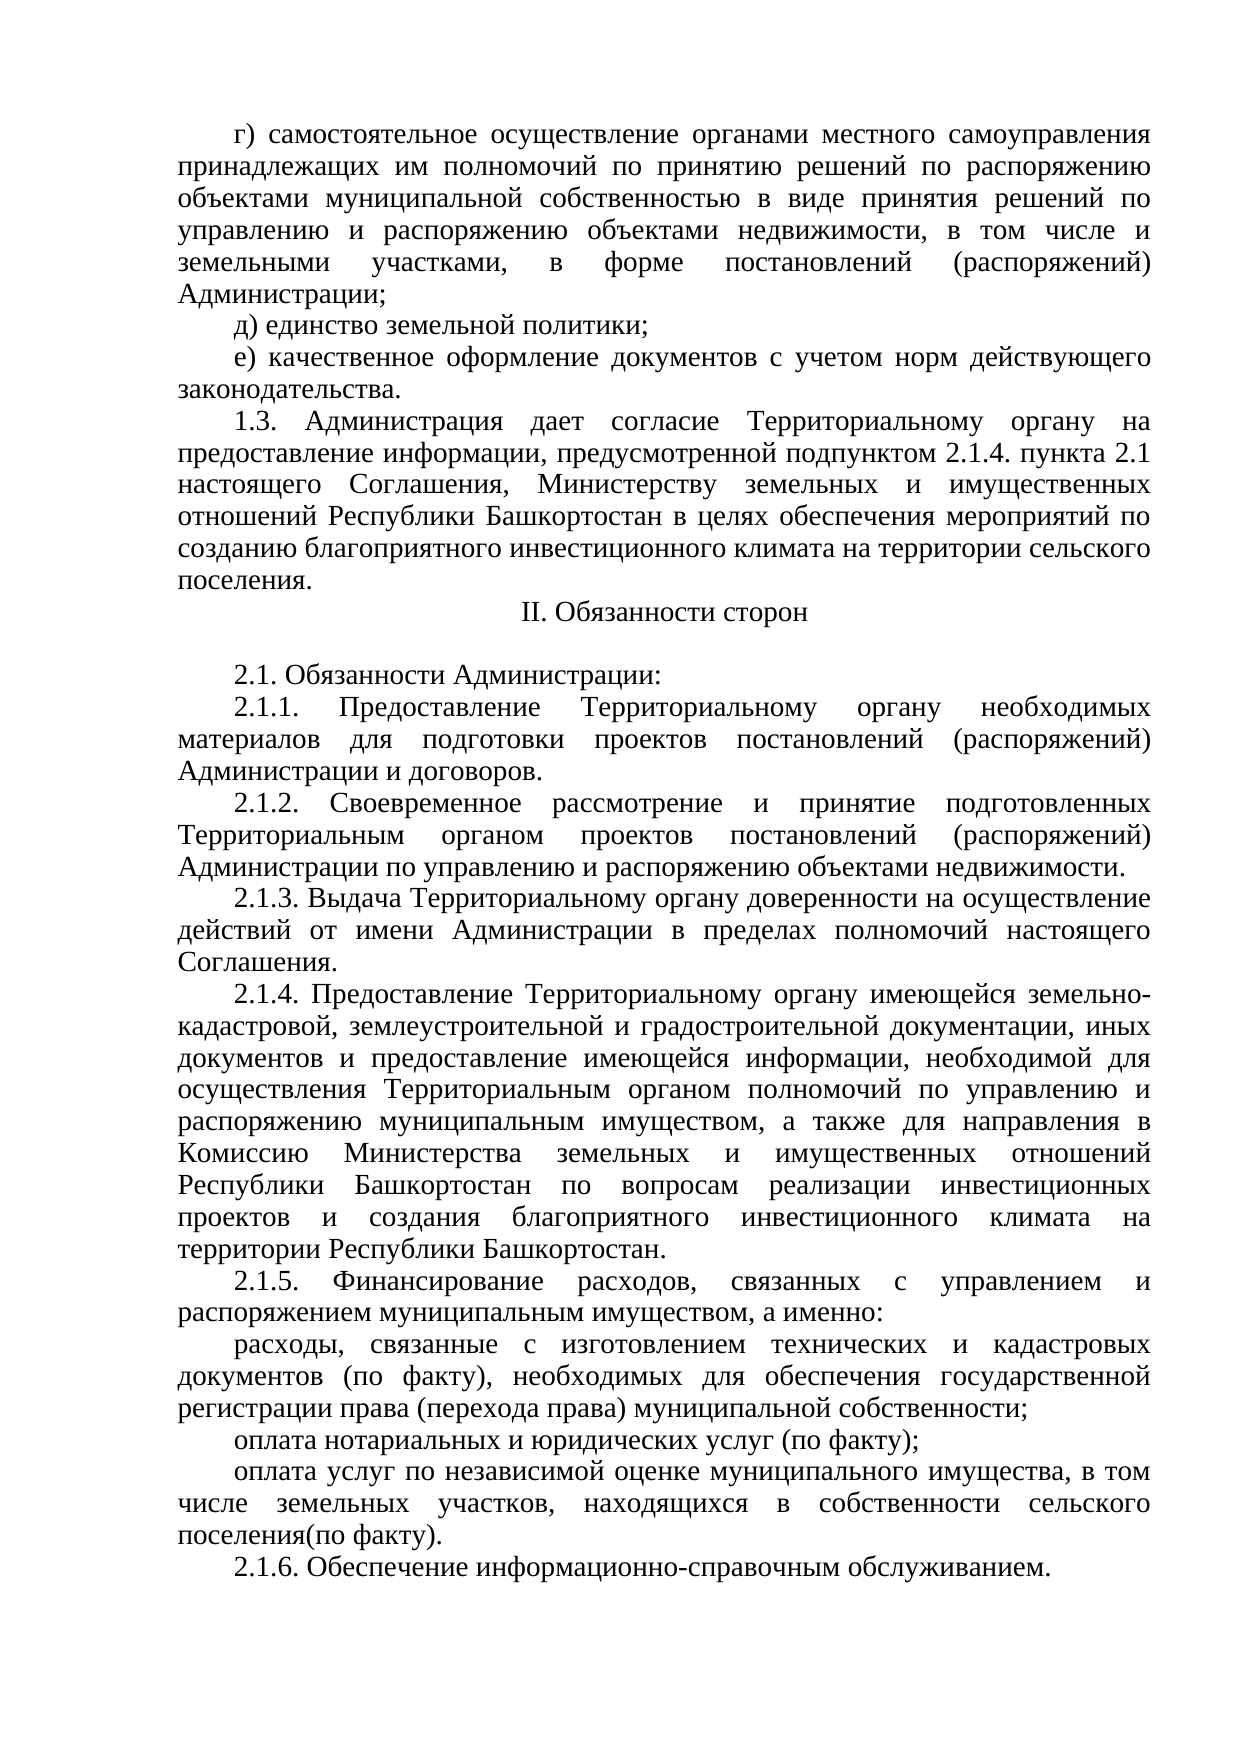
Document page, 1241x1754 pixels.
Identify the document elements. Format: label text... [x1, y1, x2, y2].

text оплата услуг по независимой оценке муниципального имущества, в том числе земельных участков, находящихся в собственности сельского поселения(по факту). [177, 1455, 1152, 1551]
text оплата нотариальных и юридических услуг (по факту); [177, 1424, 1152, 1455]
text 2.1.4. Предоставление Территориальному органу имеющейся земельно-кадастровой, землеустроительной и градостроительной документации, иных документов и предоставление имеющейся информации, необходимой для осуществления Территориальным органом полномочий по управлению и распоряжению муниципальным имуществом, а также для направления в Комиссию Министерства земельных и имущественных отношений Республики Башкортостан по вопросам реализации инвестиционных проектов и создания благоприятного инвестиционного климата на территории Республики Башкортостан. [177, 978, 1152, 1264]
text 2.1.1. Предоставление Территориальному органу необходимых материалов для подготовки проектов постановлений (распоряжений) Администрации и договоров. [177, 691, 1152, 787]
text II. Обязанности сторон [177, 596, 1152, 628]
text 2.1.3. Выдача Территориальному органу доверенности на осуществление действий от имени Администрации в пределах полномочий настоящего Соглашения. [177, 882, 1152, 978]
text 2.1.5. Финансирование расходов, связанных с управлением и распоряжением муниципальным имуществом, а именно: [177, 1264, 1152, 1328]
text 1.3. Администрация дает согласие Территориальному органу на предоставление информации, предусмотренной подпунктом 2.1.4. пункта 2.1 настоящего Соглашения, Министерству земельных и имущественных отношений Республики Башкортостан в целях обеспечения мероприятий по созданию благоприятного инвестиционного климата на территории сельского поселения. [177, 405, 1152, 596]
text е) качественное оформление документов с учетом норм действующего законодательства. [177, 341, 1152, 405]
text д) единство земельной политики; [177, 309, 1152, 341]
text 2.1.6. Обеспечение информационно-справочным обслуживанием. [177, 1551, 1152, 1583]
text расходы, связанные с изготовлением технических и кадастровых документов (по факту), необходимых для обеспечения государственной регистрации права (перехода права) муниципальной собственности; [177, 1328, 1152, 1424]
text г) самостоятельное осуществление органами местного самоуправления принадлежащих им полномочий по принятию решений по распоряжению объектами муниципальной собственностью в виде принятия решений по управлению и распоряжению объектами недвижимости, в том числе и земельными участками, в форме постановлений (распоряжений) Администрации; [177, 118, 1152, 309]
text 2.1. Обязанности Администрации: [177, 659, 1152, 691]
text 2.1.2. Своевременное рассмотрение и принятие подготовленных Территориальным органом проектов постановлений (распоряжений) Администрации по управлению и распоряжению объектами недвижимости. [177, 787, 1152, 882]
